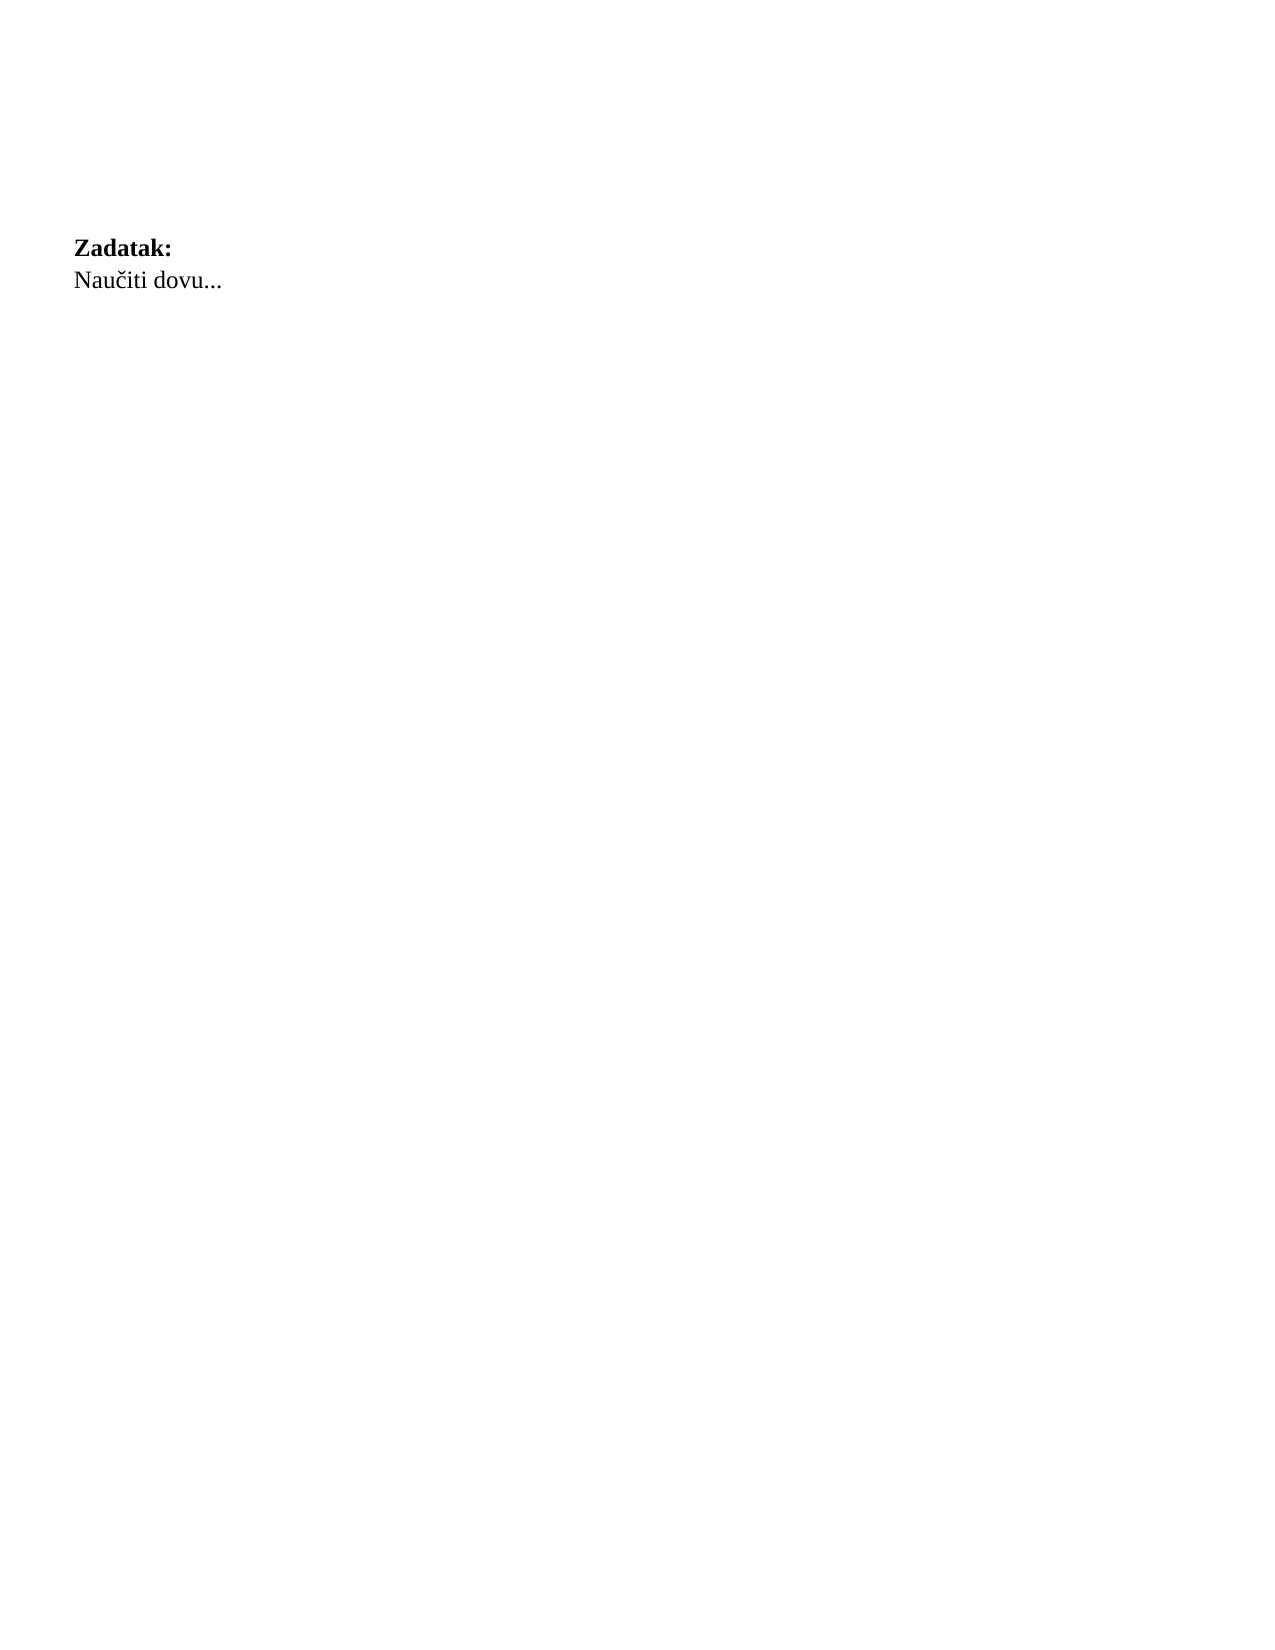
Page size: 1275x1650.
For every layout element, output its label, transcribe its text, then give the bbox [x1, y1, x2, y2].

text Zadatak: [74, 233, 1196, 261]
text Naučiti dovu... [74, 265, 1196, 294]
